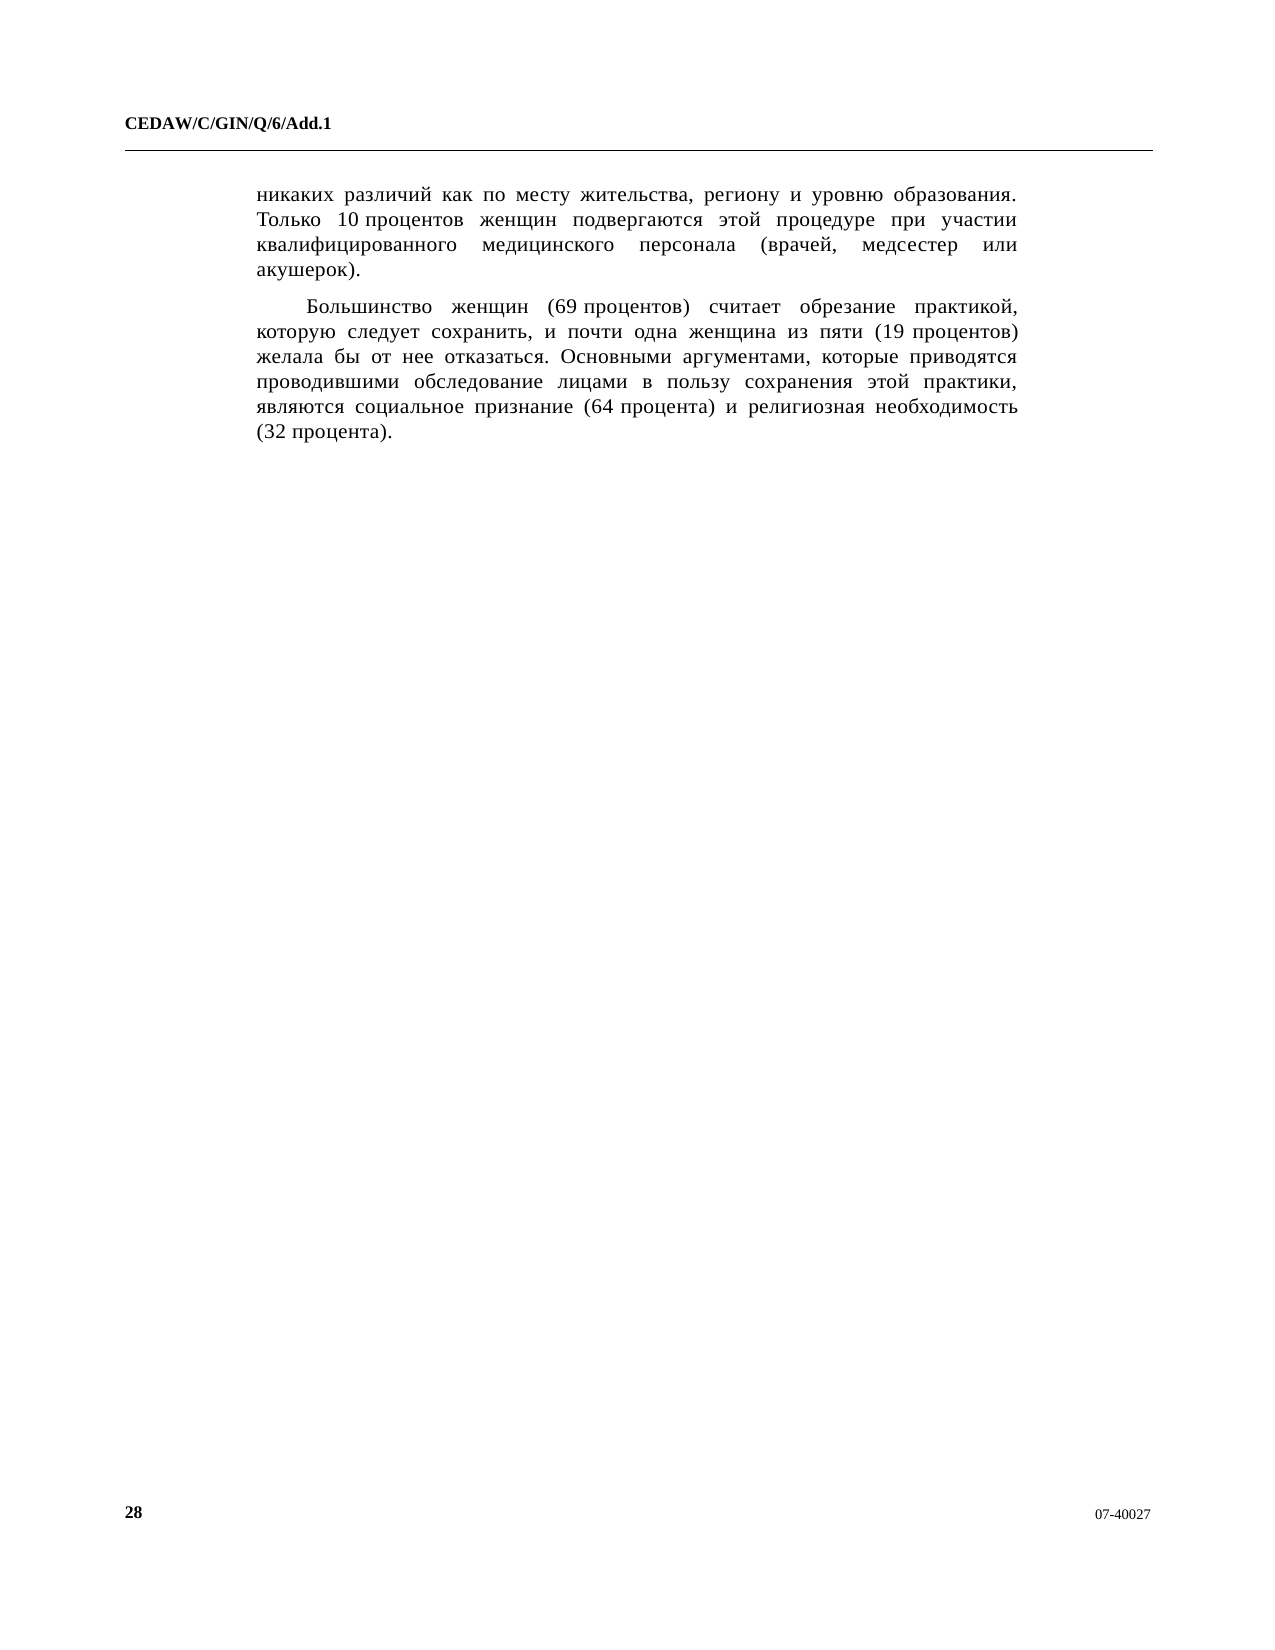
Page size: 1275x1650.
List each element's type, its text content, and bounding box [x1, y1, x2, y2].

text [256, 181, 1018, 281]
text Большинство женщин (69 процентов) считает обрезание практикой, которую следует сохранить, и почти одна женщина из пяти (19 процентов) желала бы от нее отказаться. Основными аргументами, которые приводятся проводившими обследование лицами в пользу сохранения этой практики, являются социальное признание (64 процента) и религиозная необходимость (32 процента). [256, 294, 1018, 444]
